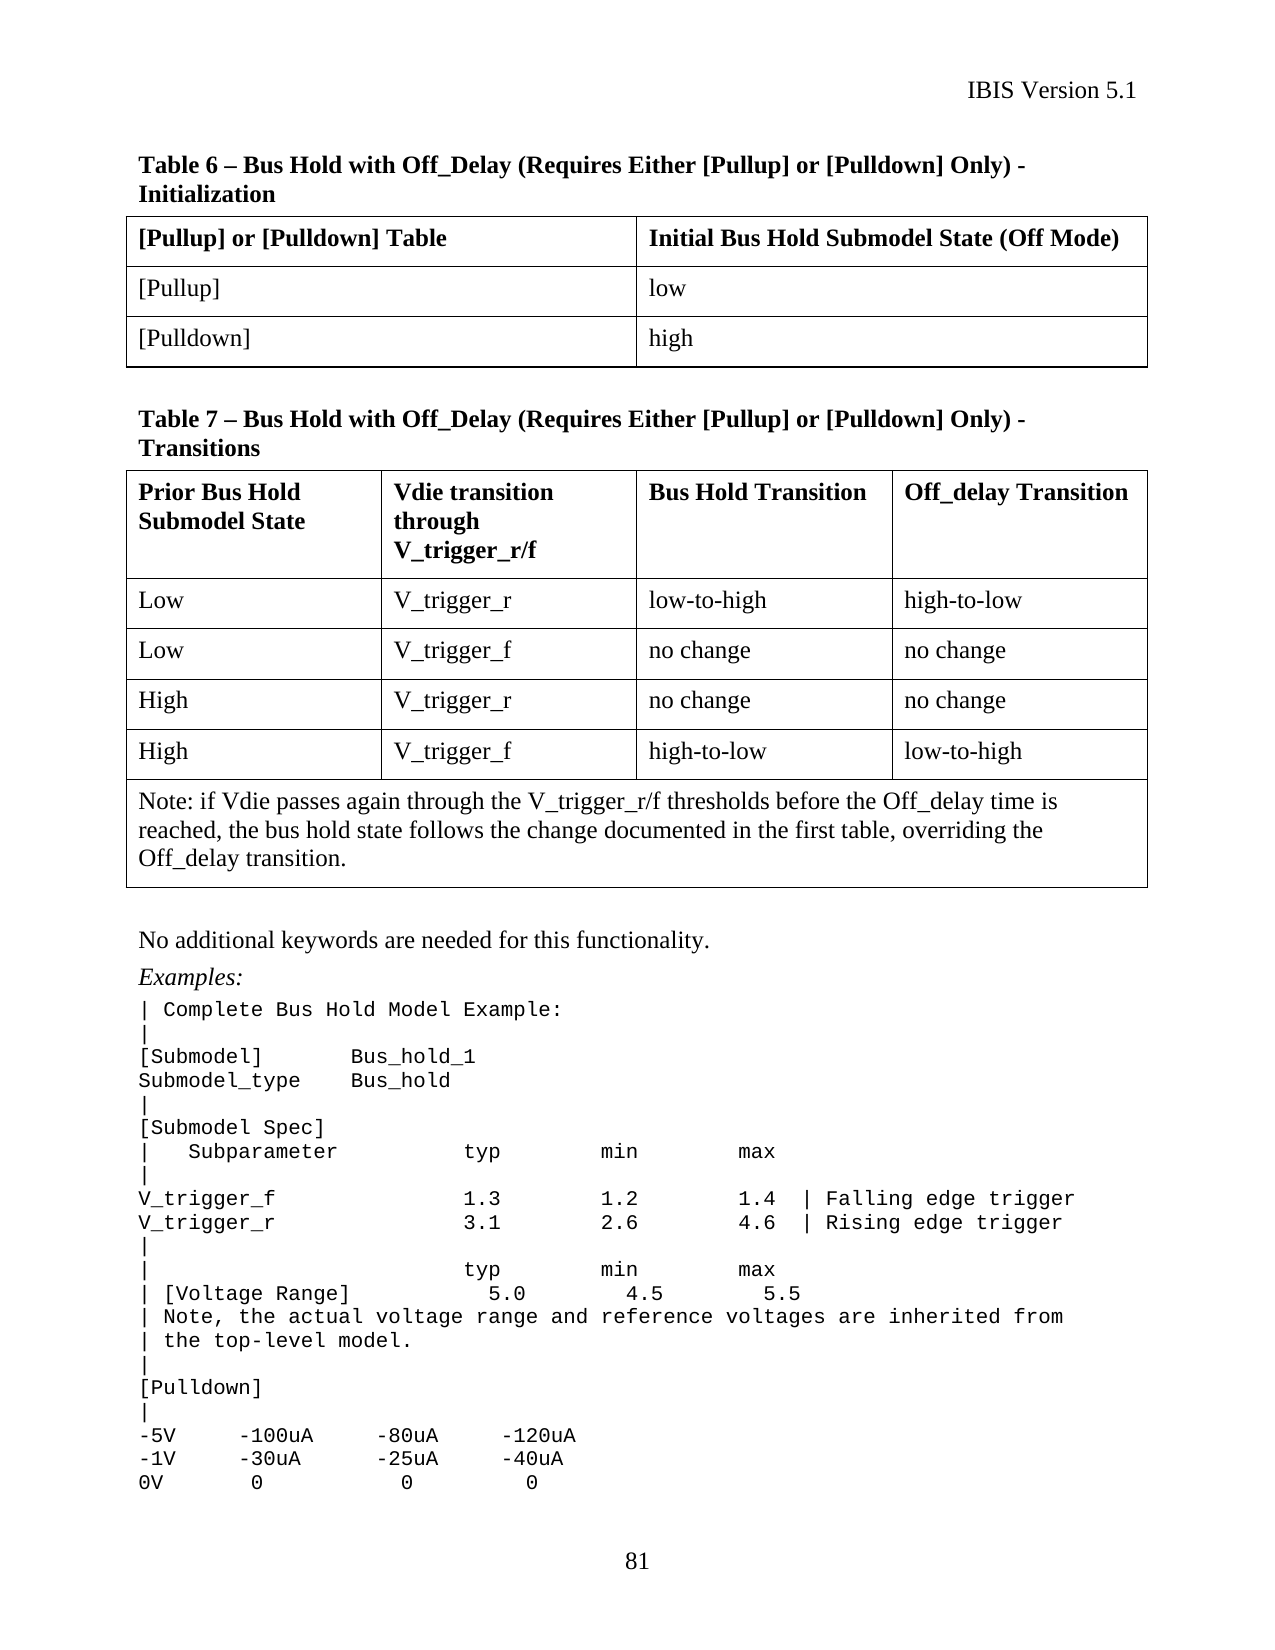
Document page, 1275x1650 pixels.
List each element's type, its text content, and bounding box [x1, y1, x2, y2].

text Examples: [138, 962, 1137, 991]
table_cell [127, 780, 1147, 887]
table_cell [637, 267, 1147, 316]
text | Complete Bus Hold Model Example: [138, 999, 1137, 1023]
text | [138, 1354, 1137, 1377]
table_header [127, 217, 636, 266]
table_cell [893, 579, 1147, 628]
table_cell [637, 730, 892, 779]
text | Note, the actual voltage range and reference voltages are inherited from [138, 1306, 1137, 1330]
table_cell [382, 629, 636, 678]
text -5V -100uA -80uA -120uA [138, 1424, 1137, 1448]
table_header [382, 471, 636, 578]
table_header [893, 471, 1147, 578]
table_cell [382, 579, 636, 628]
text | the top-level model. [138, 1330, 1137, 1354]
text [Pulldown] [138, 1377, 1137, 1401]
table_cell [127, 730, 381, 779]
text -1V -30uA -25uA -40uA [138, 1448, 1137, 1472]
text | [138, 1235, 1137, 1259]
text | [Voltage Range] 5.0 4.5 5.5 [138, 1283, 1137, 1306]
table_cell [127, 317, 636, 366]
text | [138, 1401, 1137, 1424]
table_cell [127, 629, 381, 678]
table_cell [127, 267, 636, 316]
text V_trigger_f 1.3 1.2 1.4 | Falling edge trigger [138, 1188, 1137, 1212]
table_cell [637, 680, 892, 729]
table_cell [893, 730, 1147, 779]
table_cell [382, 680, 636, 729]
text No additional keywords are needed for this functionality. [138, 925, 1137, 953]
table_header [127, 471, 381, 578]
text Submodel_type Bus_hold [138, 1070, 1137, 1093]
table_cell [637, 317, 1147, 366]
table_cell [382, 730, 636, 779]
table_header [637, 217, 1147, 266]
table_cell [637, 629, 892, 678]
text | [138, 1093, 1137, 1117]
text | [138, 1164, 1137, 1188]
text V_trigger_r 3.1 2.6 4.6 | Rising edge trigger [138, 1212, 1137, 1235]
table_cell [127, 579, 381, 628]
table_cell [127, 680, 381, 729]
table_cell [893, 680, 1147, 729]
text | Subparameter typ min max [138, 1141, 1137, 1164]
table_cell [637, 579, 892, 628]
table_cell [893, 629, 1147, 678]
text [Submodel] Bus_hold_1 [138, 1046, 1137, 1070]
text [Submodel Spec] [138, 1117, 1137, 1141]
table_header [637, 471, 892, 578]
text | [138, 1023, 1137, 1046]
text 0V 0 0 0 [138, 1472, 1137, 1496]
text | typ min max [138, 1259, 1137, 1283]
